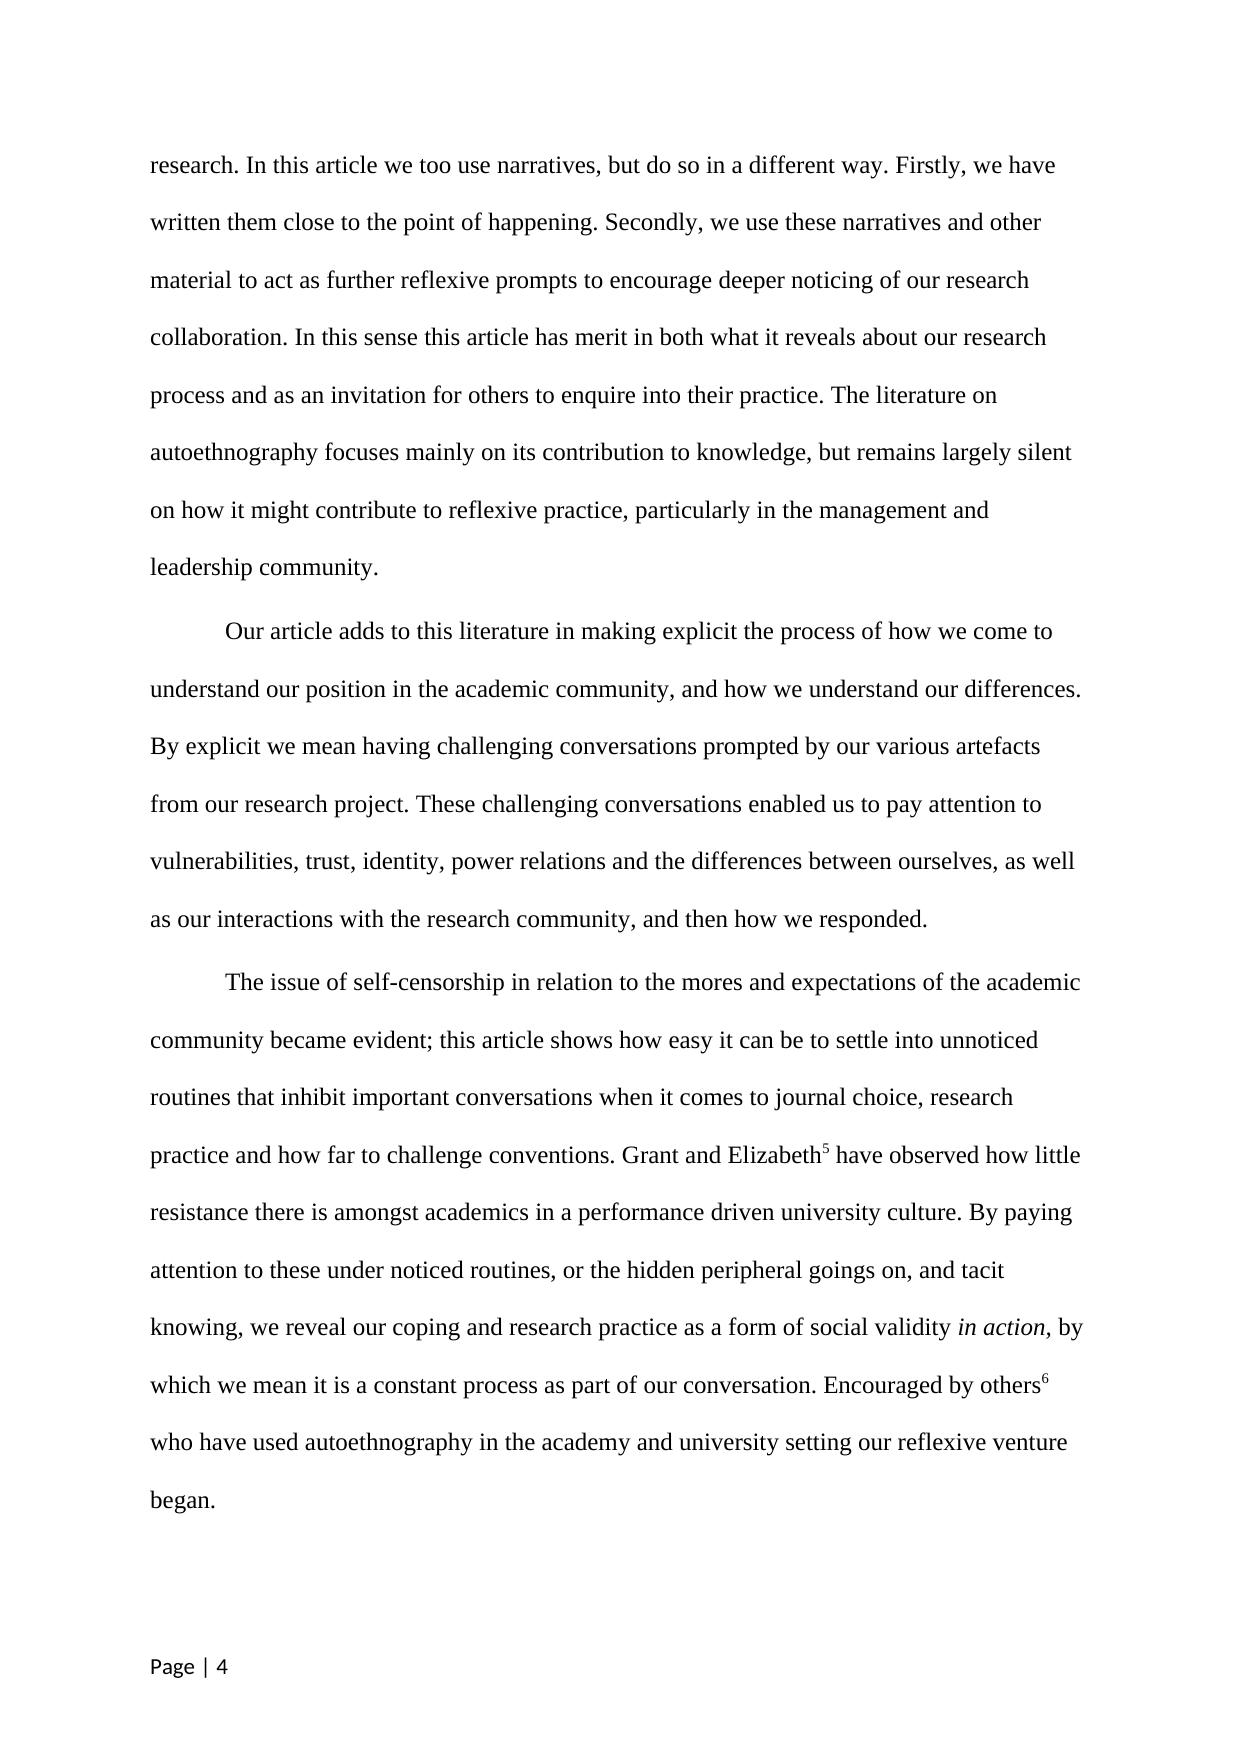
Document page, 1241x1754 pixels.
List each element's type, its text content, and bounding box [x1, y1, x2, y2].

text The issue of self-censorship in relation to the mores and expectations of the academic community became evident; this article shows how easy it can be to settle into unnoticed routines that inhibit important conversations when it comes to journal choice, research practice and how far to challenge conventions. Grant and Elizabeth have observed how little resistance there is amongst academics in a performance driven university culture. By paying attention to these under noticed routines, or the hidden peripheral goings on, and tacit knowing, we reveal our coping and research practice as a form of social validity in action, by which we mean it is a constant process as part of our conversation. Encouraged by others who have used autoethnography in the academy and university setting our reflexive venture began. [150, 967, 1090, 1514]
text Our article adds to this literature in making explicit the process of how we come to understand our position in the academic community, and how we understand our differences. By explicit we mean having challenging conversations prompted by our various artefacts from our research project. These challenging conversations enabled us to pay attention to vulnerabilities, trust, identity, power relations and the differences between ourselves, as well as our interactions with the research community, and then how we responded. [150, 616, 1090, 932]
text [150, 150, 1090, 581]
